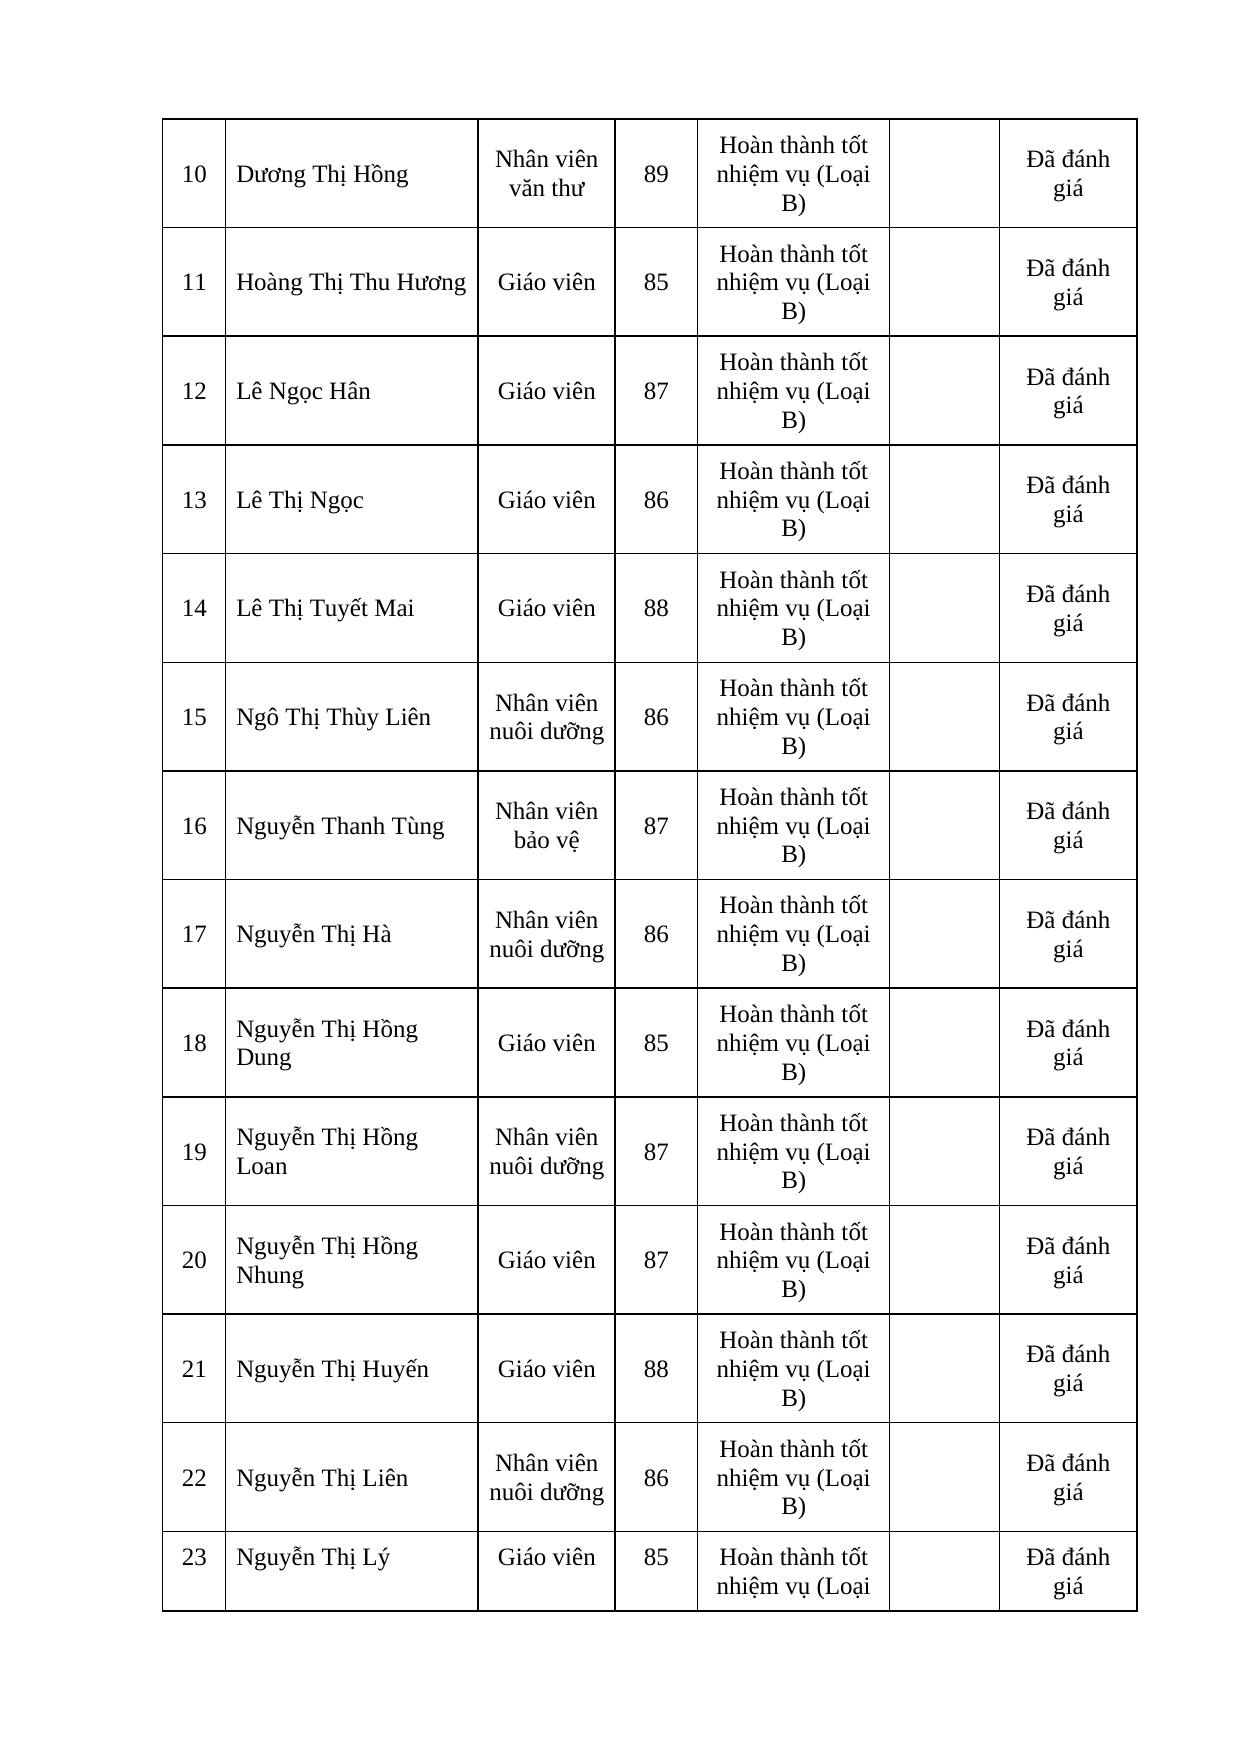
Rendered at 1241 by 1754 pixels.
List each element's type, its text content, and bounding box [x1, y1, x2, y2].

table_cell 86 [616, 880, 697, 987]
table_cell 89 [616, 120, 697, 227]
table_cell [890, 446, 999, 553]
table_cell Nguyễn Thị Hồng Dung [226, 989, 477, 1096]
table_cell Giáo viên [479, 1206, 614, 1313]
table_cell Nhân viên văn thư [479, 120, 614, 227]
table_cell Đã đánh giá [1000, 880, 1136, 987]
table_cell 22 [163, 1423, 225, 1531]
table_cell [890, 337, 999, 444]
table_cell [698, 1532, 889, 1610]
table_cell Đã đánh giá [1000, 772, 1136, 879]
table_cell Đã đánh giá [1000, 1315, 1136, 1422]
table_cell 87 [616, 772, 697, 879]
table_cell Đã đánh giá [1000, 1423, 1136, 1531]
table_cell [698, 120, 889, 227]
table_cell Nguyễn Thị Liên [226, 1423, 477, 1531]
table_cell [890, 1098, 999, 1204]
table_cell 87 [616, 1206, 697, 1313]
table_cell Hoàn thành tốt nhiệm vụ (Loại B) [698, 446, 889, 553]
table_cell Hoàn thành tốt nhiệm vụ (Loại B) [698, 880, 889, 987]
table_cell Đã đánh giá [1000, 1098, 1136, 1204]
table_cell Nguyễn Thị Hà [226, 880, 477, 987]
table_cell Hoàn thành tốt nhiệm vụ (Loại B) [698, 1315, 889, 1422]
table_cell Đã đánh giá [1000, 1532, 1136, 1610]
table_cell Đã đánh giá [1000, 446, 1136, 553]
table_cell [890, 989, 999, 1096]
table_cell 16 [163, 772, 225, 879]
table_cell [890, 1315, 999, 1422]
table_cell 85 [616, 1532, 697, 1610]
table_cell 14 [163, 554, 225, 661]
table_cell Hoàn thành tốt nhiệm vụ (Loại B) [698, 1423, 889, 1531]
table_cell Nhân viên nuôi dưỡng [479, 663, 614, 770]
table_cell 88 [616, 554, 697, 661]
table_cell [890, 120, 999, 227]
table_cell 86 [616, 446, 697, 553]
table_cell [890, 772, 999, 879]
table_cell 87 [616, 337, 697, 444]
table_cell Nhân viên bảo vệ [479, 772, 614, 879]
table_cell [890, 1423, 999, 1531]
table_cell Đã đánh giá [1000, 554, 1136, 661]
table_cell 88 [616, 1315, 697, 1422]
table_cell Đã đánh giá [1000, 337, 1136, 444]
table_cell Đã đánh giá [1000, 989, 1136, 1096]
table_cell Hoàng Thị Thu Hương [226, 228, 477, 335]
table_cell Giáo viên [479, 1315, 614, 1422]
table_cell 17 [163, 880, 225, 987]
table_cell Hoàn thành tốt nhiệm vụ (Loại B) [698, 1098, 889, 1204]
table_cell Hoàn thành tốt nhiệm vụ (Loại B) [698, 772, 889, 879]
table_cell Hoàn thành tốt nhiệm vụ (Loại B) [698, 1206, 889, 1313]
table_cell Giáo viên [479, 989, 614, 1096]
table_cell 86 [616, 663, 697, 770]
table_cell Đã đánh giá [1000, 1206, 1136, 1313]
table_cell [890, 663, 999, 770]
table_cell 18 [163, 989, 225, 1096]
table_cell 13 [163, 446, 225, 553]
table_cell 10 [163, 120, 225, 227]
table_cell Hoàn thành tốt nhiệm vụ (Loại B) [698, 663, 889, 770]
table_cell 87 [616, 1098, 697, 1204]
table_cell Nguyễn Thị Hồng Loan [226, 1098, 477, 1204]
table_cell Giáo viên [479, 554, 614, 661]
table_cell 19 [163, 1098, 225, 1204]
table_cell 15 [163, 663, 225, 770]
table_cell Dương Thị Hồng [226, 120, 477, 227]
table_cell Hoàn thành tốt nhiệm vụ (Loại B) [698, 989, 889, 1096]
table_cell Nhân viên nuôi dưỡng [479, 1423, 614, 1531]
table_cell Ngô Thị Thùy Liên [226, 663, 477, 770]
table_cell Giáo viên [479, 228, 614, 335]
table_cell Nguyễn Thanh Tùng [226, 772, 477, 879]
table_cell [890, 880, 999, 987]
table_cell Giáo viên [479, 337, 614, 444]
table_cell 20 [163, 1206, 225, 1313]
table_cell 86 [616, 1423, 697, 1531]
table_cell Nhân viên nuôi dưỡng [479, 880, 614, 987]
table_cell Lê Thị Tuyết Mai [226, 554, 477, 661]
table_cell Hoàn thành tốt nhiệm vụ (Loại B) [698, 228, 889, 335]
table_cell Đã đánh giá [1000, 120, 1136, 227]
table_cell 23 [163, 1532, 225, 1610]
table_cell [890, 1206, 999, 1313]
table_cell Hoàn thành tốt nhiệm vụ (Loại B) [698, 337, 889, 444]
table_cell Đã đánh giá [1000, 228, 1136, 335]
table_cell Lê Ngọc Hân [226, 337, 477, 444]
table_cell Hoàn thành tốt nhiệm vụ (Loại B) [698, 554, 889, 661]
table_cell Nguyễn Thị Lý [226, 1532, 477, 1610]
table_cell Lê Thị Ngọc [226, 446, 477, 553]
table_cell Đã đánh giá [1000, 663, 1136, 770]
table_cell 11 [163, 228, 225, 335]
table_cell [890, 228, 999, 335]
table_cell 85 [616, 989, 697, 1096]
table_cell 85 [616, 228, 697, 335]
table_cell Giáo viên [479, 1532, 614, 1610]
table_cell Nhân viên nuôi dưỡng [479, 1098, 614, 1204]
table_cell Nguyễn Thị Huyến [226, 1315, 477, 1422]
table_cell 12 [163, 337, 225, 444]
table_cell [890, 1532, 999, 1610]
table_cell 21 [163, 1315, 225, 1422]
table_cell Nguyễn Thị Hồng Nhung [226, 1206, 477, 1313]
table_cell [890, 554, 999, 661]
table_cell Giáo viên [479, 446, 614, 553]
